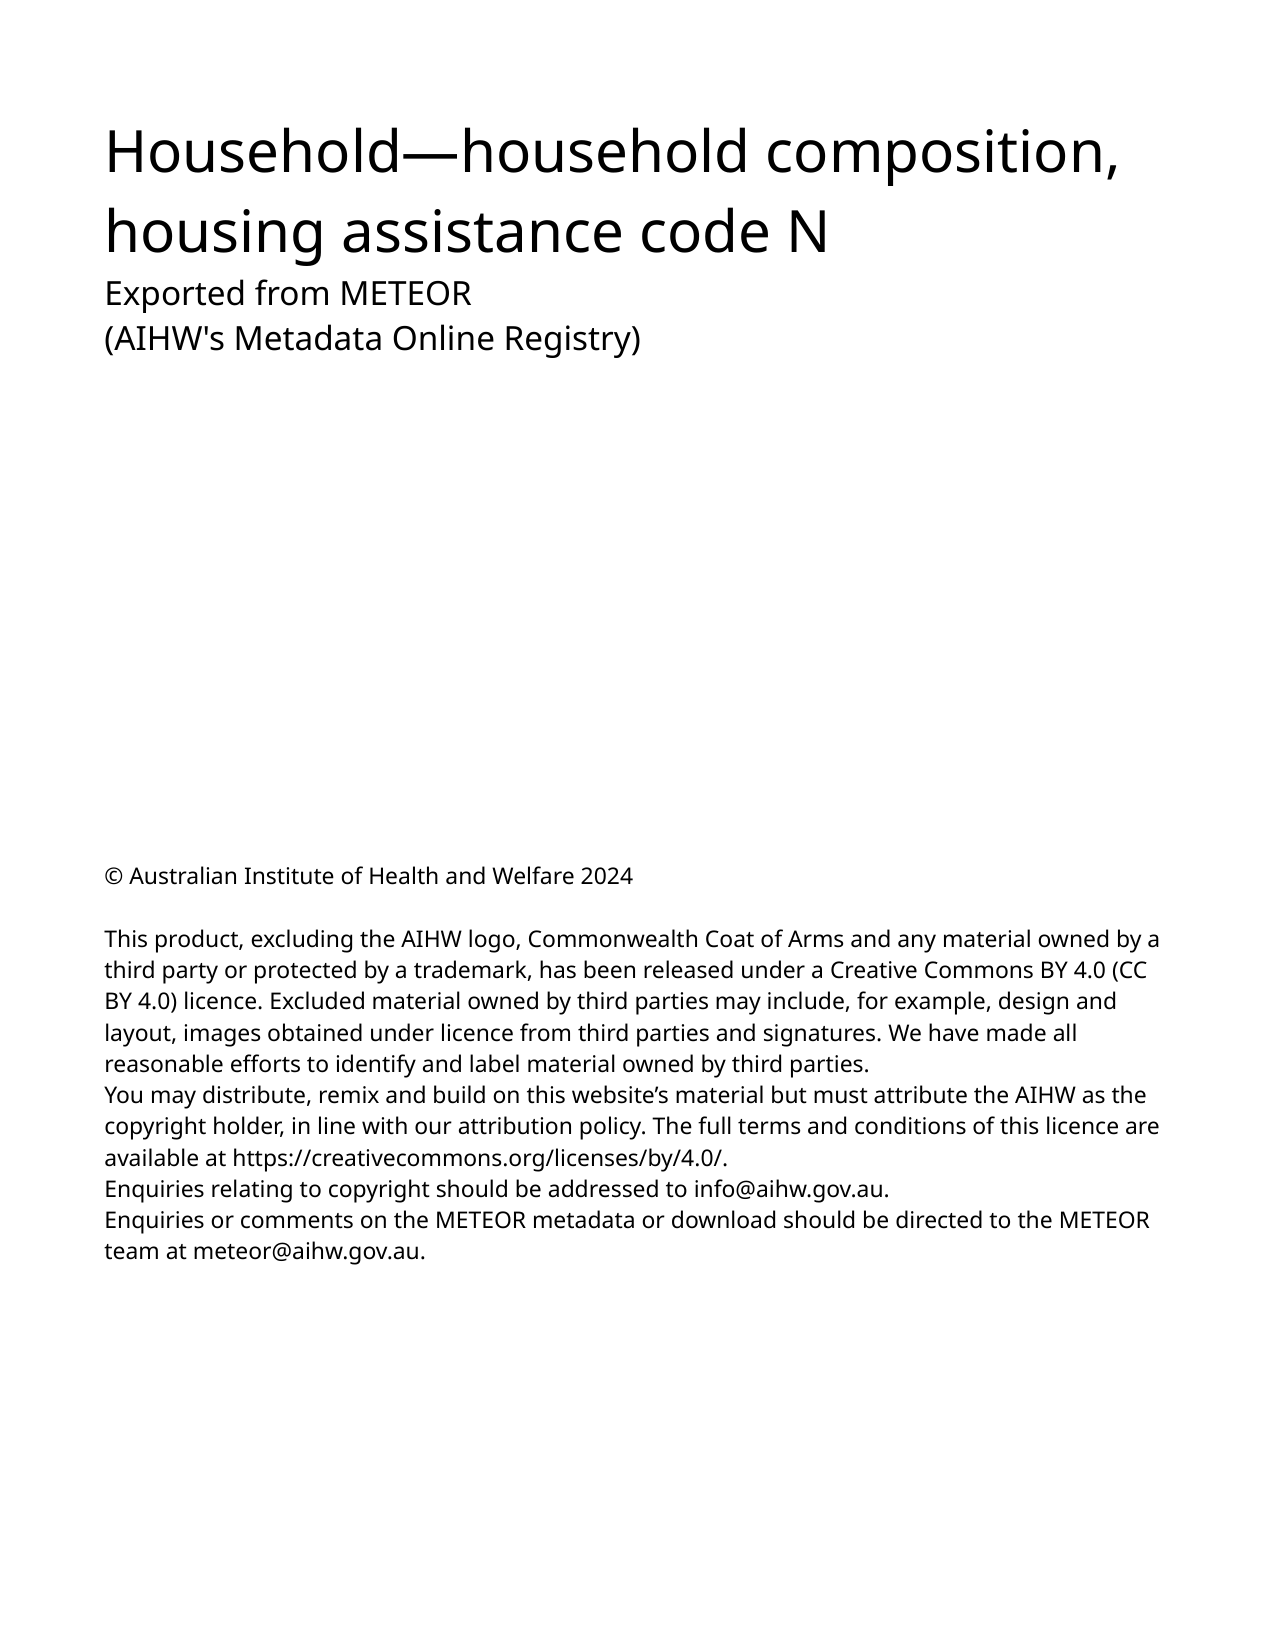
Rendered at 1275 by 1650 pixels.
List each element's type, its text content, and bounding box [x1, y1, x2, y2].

text Enquiries or comments on the METEOR metadata or download should be directed to the METEOR team at meteor@aihw.gov.au. [104, 1204, 1171, 1266]
text This product, excluding the AIHW logo, Commonwealth Coat of Arms and any material owned by a third party or protected by a trademark, has been released under a Creative Commons BY 4.0 (CC BY 4.0) licence. Excluded material owned by third parties may include, for example, design and layout, images obtained under licence from third parties and signatures. We have made all reasonable efforts to identify and label material owned by third parties. [104, 923, 1171, 1079]
text You may distribute, remix and build on this website’s material but must attribute the AIHW as the copyright holder, in line with our attribution policy. The full terms and conditions of this licence are available at https://creativecommons.org/licenses/by/4.0/. [104, 1079, 1171, 1173]
title Household—household composition, housing assistance code N [104, 110, 1171, 269]
text © Australian Institute of Health and Welfare 2024 [104, 860, 1171, 891]
subtitle (AIHW's Metadata Online Registry) [104, 315, 1171, 360]
text Enquiries relating to copyright should be addressed to info@aihw.gov.au. [104, 1173, 1171, 1204]
subtitle Exported from METEOR [104, 269, 1171, 315]
